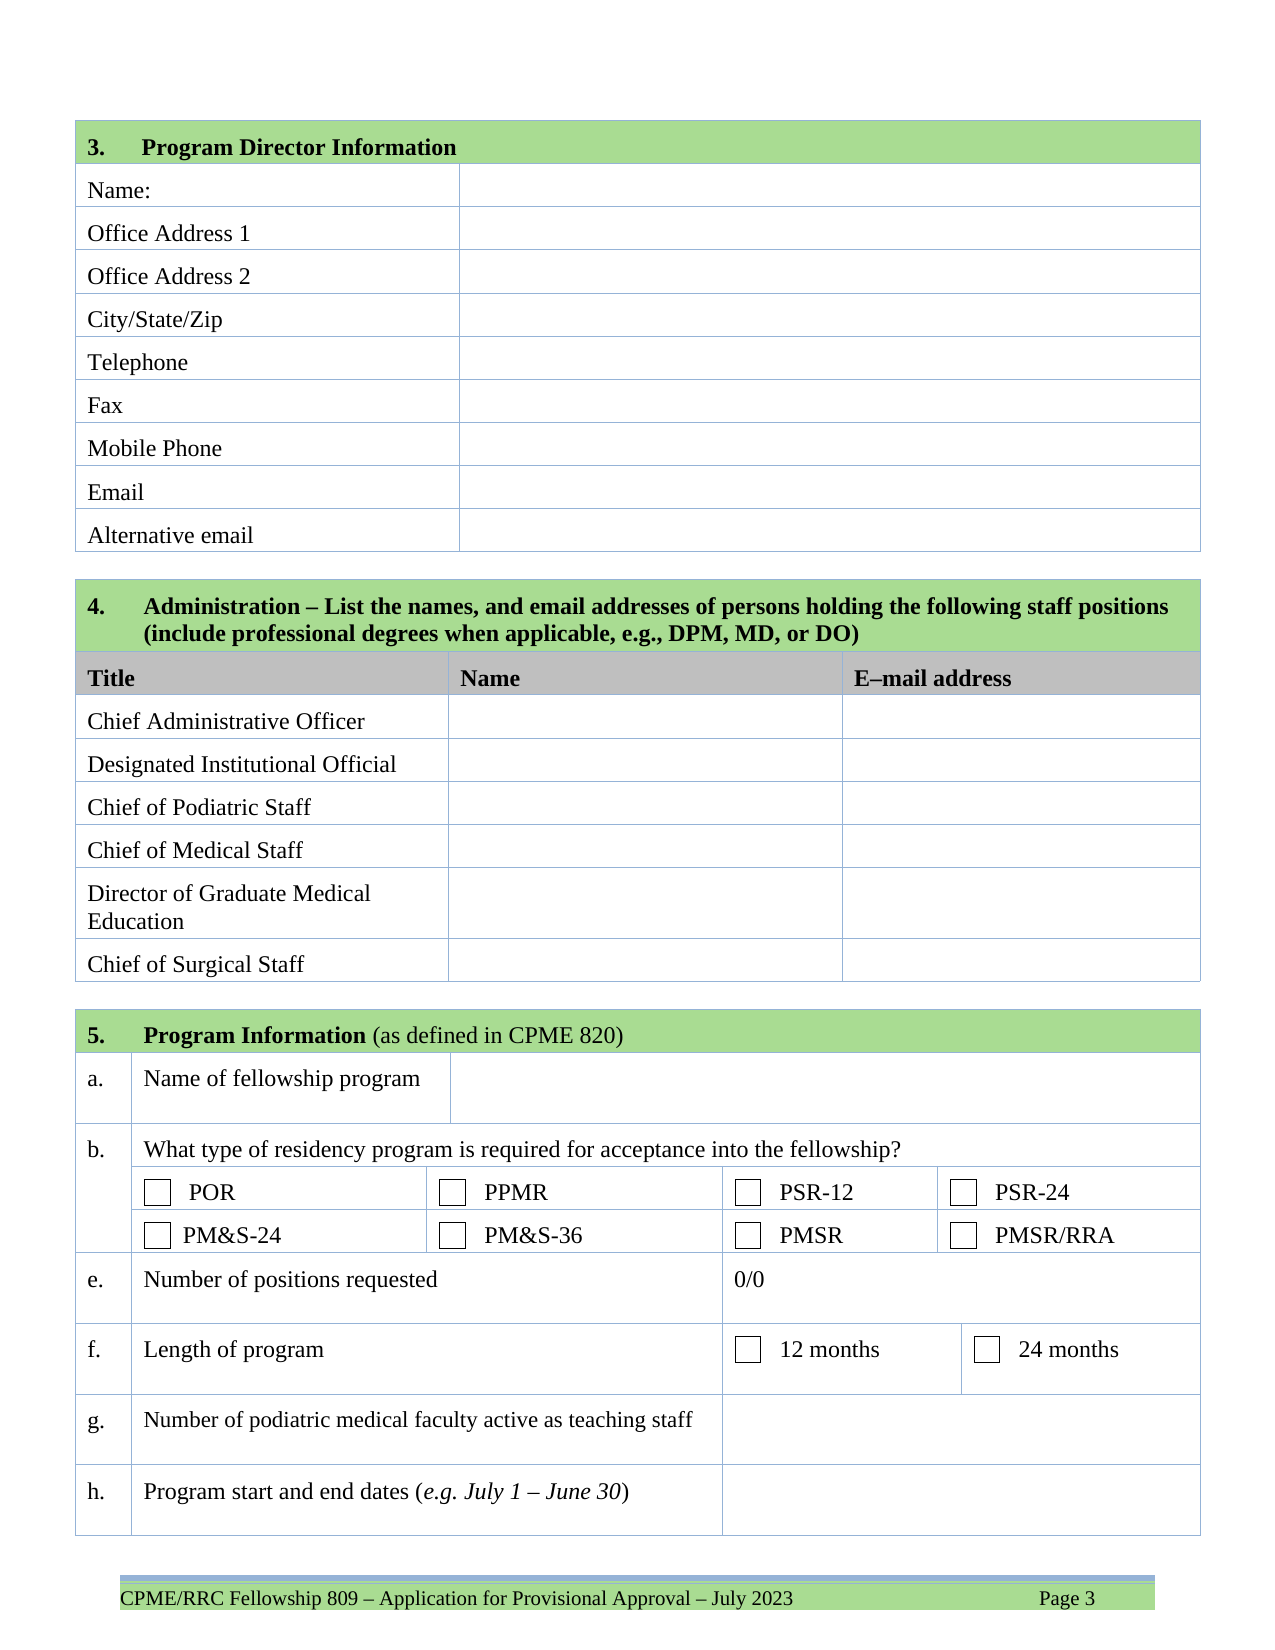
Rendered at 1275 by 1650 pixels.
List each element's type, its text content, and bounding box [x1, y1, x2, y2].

table_cell PPMR [427, 1167, 722, 1209]
table_cell [460, 294, 1200, 336]
table_cell Name of fellowship program [132, 1053, 450, 1123]
table_cell Chief Administrative Officer [76, 695, 448, 737]
table_cell [451, 1053, 1200, 1123]
table_cell E–mail address [843, 652, 1200, 694]
table_cell [76, 1124, 131, 1252]
table_cell Mobile Phone [76, 423, 459, 465]
table_cell [460, 380, 1200, 422]
table_cell [460, 509, 1200, 551]
table_cell Office Address 2 [76, 250, 459, 292]
table_cell [723, 1465, 1200, 1535]
table_cell [76, 1465, 131, 1535]
table_cell [460, 164, 1200, 206]
table_cell PSR-12 [723, 1167, 937, 1209]
table_cell [843, 739, 1200, 781]
table_cell Designated Institutional Official [76, 739, 448, 781]
table_cell / [723, 1253, 1200, 1323]
table_cell Telephone [76, 337, 459, 379]
table_cell [76, 1053, 131, 1123]
table_cell [460, 250, 1200, 292]
table_cell Chief of Medical Staff [76, 825, 448, 867]
table_cell [843, 695, 1200, 737]
table_cell Title [76, 652, 448, 694]
table_cell Email [76, 466, 459, 508]
table_cell [843, 782, 1200, 824]
table_cell [76, 1324, 131, 1393]
table_cell [843, 939, 1200, 981]
table_cell PM&S-24 [132, 1210, 426, 1252]
table_cell [723, 1395, 1200, 1464]
table_cell What type of residency program is required for acceptance into the fellowship? [132, 1124, 1200, 1166]
table_cell Alternative email [76, 509, 459, 551]
table_cell Office Address 1 [76, 207, 459, 249]
table_cell [460, 337, 1200, 379]
table_header Program Director Information [76, 121, 1200, 163]
table_cell [449, 825, 842, 867]
table_cell [460, 207, 1200, 249]
table_cell Program start and end dates (e.g. July 1 – June 30) [132, 1465, 722, 1535]
table_cell Number of podiatric medical faculty active as teaching staff [132, 1395, 722, 1464]
table_cell 12 months [723, 1324, 961, 1393]
table_cell Chief of Podiatric Staff [76, 782, 448, 824]
table_cell Number of positions requested [132, 1253, 722, 1323]
table_cell Length of program [132, 1324, 722, 1393]
table_cell [449, 782, 842, 824]
table_cell [460, 466, 1200, 508]
table_cell [449, 939, 842, 981]
table_cell [460, 423, 1200, 465]
table_cell [449, 739, 842, 781]
table_cell [449, 695, 842, 737]
table_cell PMSR/RRA [938, 1210, 1200, 1252]
table_cell PSR-24 [938, 1167, 1200, 1209]
table_header Administration – List the names, and email addresses of persons holding the following staff positions (include professional degrees when applicable, e.g., DPM, MD, or DO) [76, 580, 1200, 651]
table_cell [843, 868, 1200, 938]
table_cell Chief of Surgical Staff [76, 939, 448, 981]
table_header Program Information (as defined in CPME 820) [76, 1010, 1200, 1052]
table_cell PM&S-36 [427, 1210, 722, 1252]
table_cell Name [449, 652, 842, 694]
table_cell [76, 1253, 131, 1323]
table_cell Name: [76, 164, 459, 206]
table_cell Fax [76, 380, 459, 422]
table_cell PMSR [723, 1210, 937, 1252]
table_cell Director of Graduate Medical Education [76, 868, 448, 938]
table_cell 24 months [962, 1324, 1200, 1393]
table_cell [843, 825, 1200, 867]
table_cell [449, 868, 842, 938]
table_cell POR [132, 1167, 426, 1209]
table_cell [76, 1395, 131, 1464]
table_cell City/State/Zip [76, 294, 459, 336]
